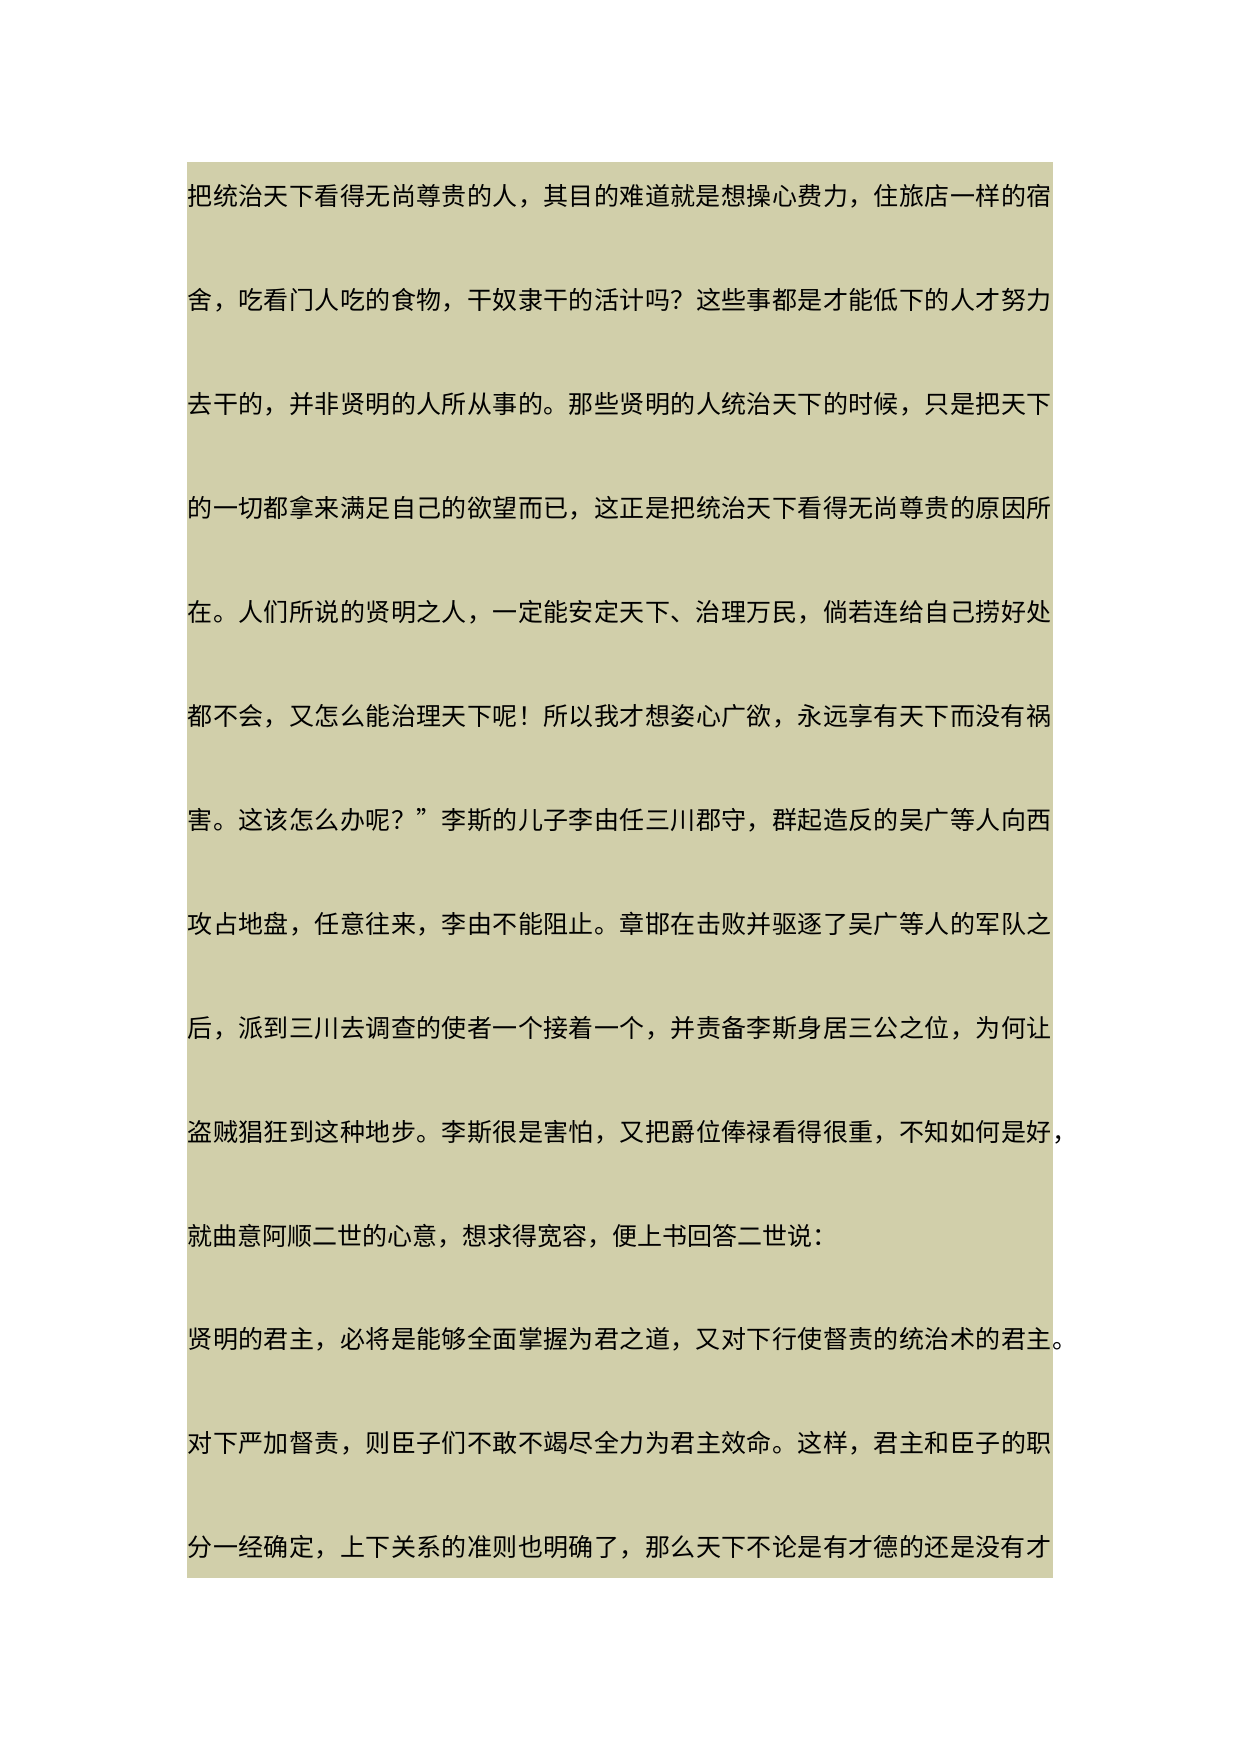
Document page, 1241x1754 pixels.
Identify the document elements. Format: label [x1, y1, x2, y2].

text [187, 162, 1053, 1578]
